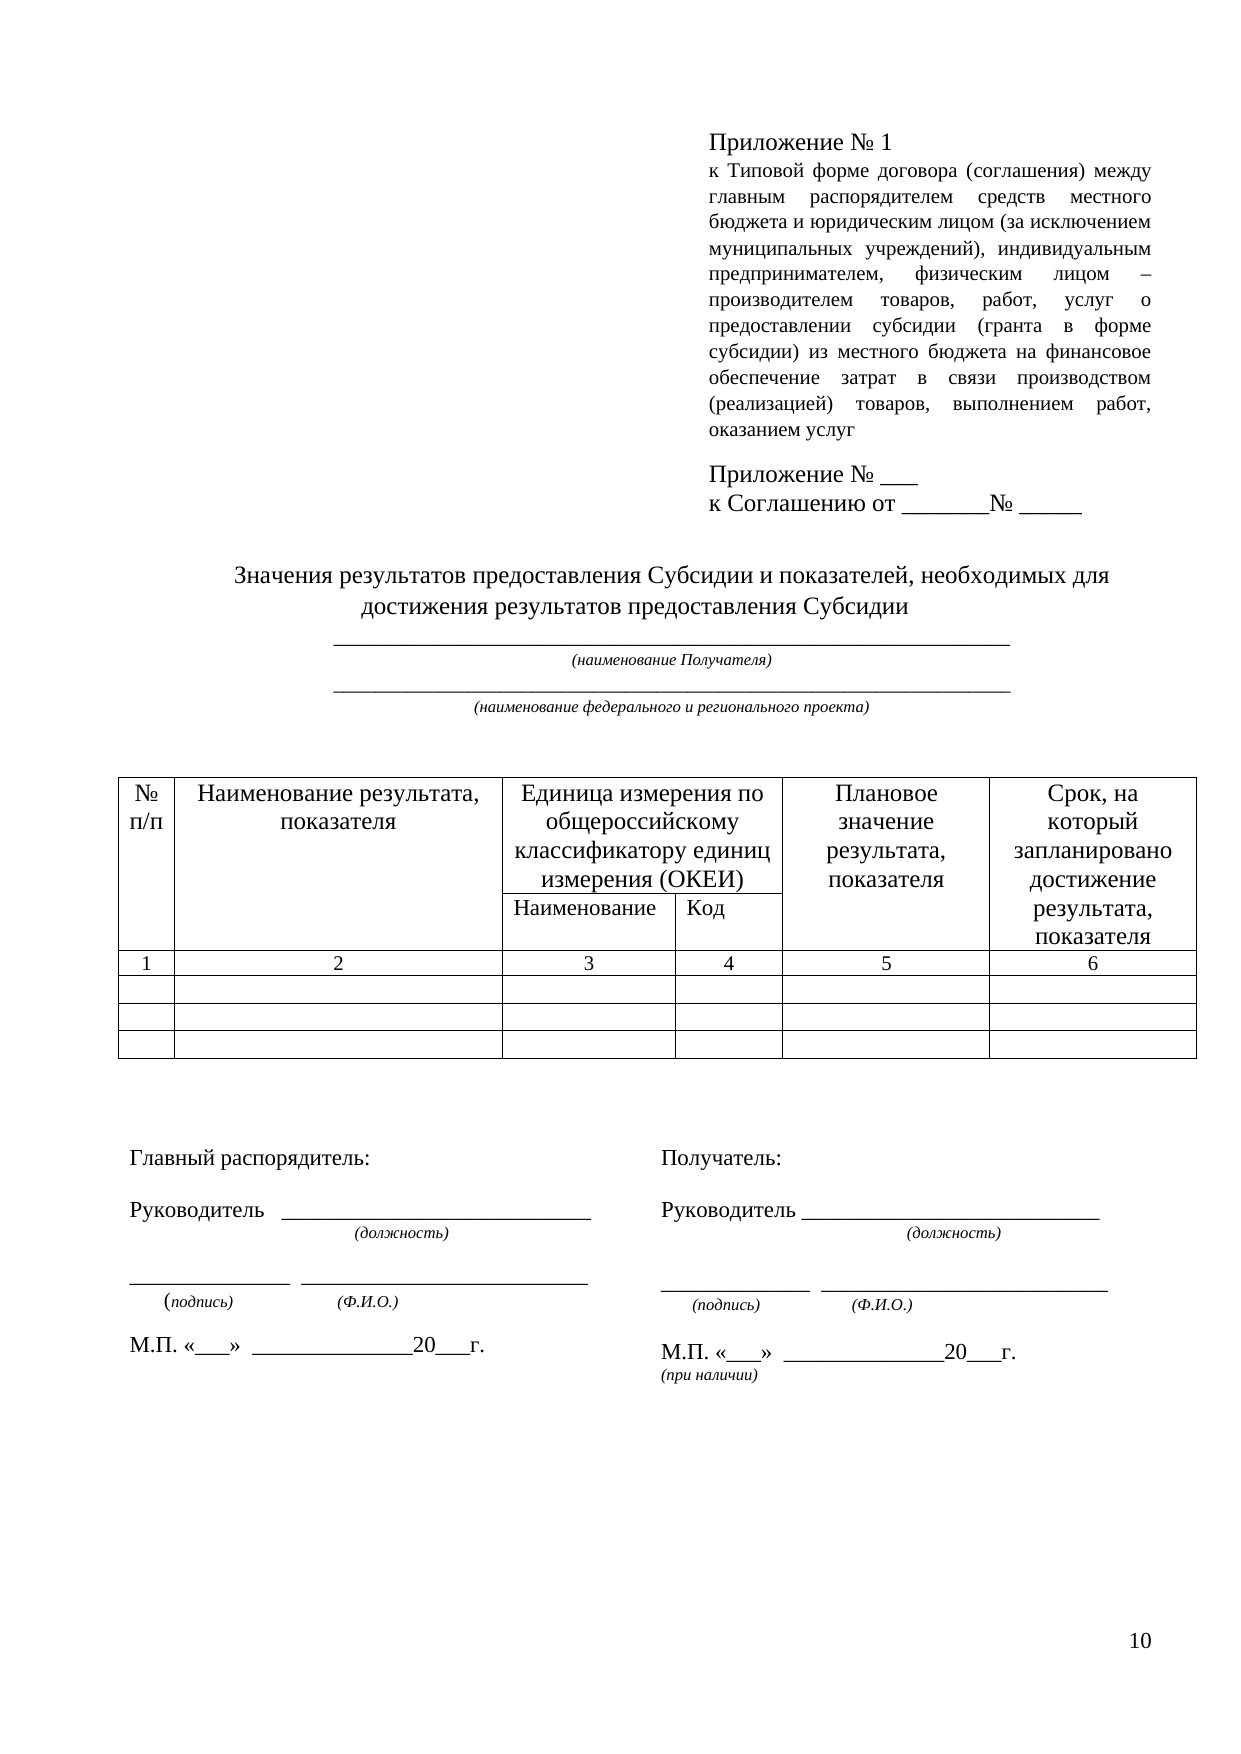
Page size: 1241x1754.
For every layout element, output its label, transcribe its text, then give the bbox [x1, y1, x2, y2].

table_header Срок, на который запланировано достижение результата, показателя [990, 778, 1196, 950]
text (наименование Получателя) [118, 650, 1152, 669]
table_header Наименование результата, показателя [175, 778, 502, 950]
table_cell 1 [119, 951, 174, 975]
table_cell [503, 1031, 675, 1057]
table_cell [676, 1004, 782, 1030]
table_cell 6 [990, 951, 1196, 975]
table_header Главный распорядитель: Руководитель ___________________________ (должность) ______________ _________________________ (подпись) (Ф.И.О.) М.П. «___» ______________20___г. [118, 1144, 649, 1383]
text к Соглашению от _______№ _____ [709, 488, 1152, 517]
text (наименование федерального и регионального проекта) [118, 697, 1152, 716]
table_cell [503, 976, 675, 1003]
table_cell 2 [175, 951, 502, 975]
table_cell 4 [676, 951, 782, 975]
text к Типовой форме договора (соглашения) между главным распорядителем средств местного бюджета и юридическим лицом (за исключением муниципальных учреждений), индивидуальным предпринимателем, физическим лицом – производителем товаров, работ, услуг о предоставлении субсидии (гранта в форме субсидии) из местного бюджета на финансовое обеспечение затрат в связи производством (реализацией) товаров, выполнением работ, оказанием услуг [709, 158, 1152, 441]
text Приложение № 1 [709, 127, 1152, 155]
text Приложение № ___ [709, 459, 1152, 488]
text _________________________________________________________________ [118, 671, 1152, 695]
text ___________________________________________________________ [118, 622, 1152, 648]
table_header Плановое значение результата, показателя [783, 778, 989, 950]
table_cell [676, 976, 782, 1003]
table_cell [783, 1004, 989, 1030]
table_cell [990, 1004, 1196, 1030]
table_cell [175, 1031, 502, 1057]
table_cell [990, 1031, 1196, 1057]
table_cell [119, 1004, 174, 1030]
table_cell [783, 1031, 989, 1057]
table_header № п/п [119, 778, 174, 950]
table_cell [119, 1031, 174, 1057]
table_cell [175, 976, 502, 1003]
table_cell [783, 976, 989, 1003]
table_cell [175, 1004, 502, 1030]
table_cell Код [676, 894, 782, 950]
table_cell [676, 1031, 782, 1057]
table_header Получатель: Руководитель __________________________ (должность) _____________ _________________________ (подпись) (Ф.И.О.) М.П. «___» ______________20___г. (при наличии) [650, 1144, 1167, 1383]
table_cell 5 [783, 951, 989, 975]
table_header Единица измерения по общероссийскому классификатору единиц измерения (ОКЕИ) [503, 778, 782, 893]
table_cell Наименование [503, 894, 675, 950]
text Значения результатов предоставления Субсидии и показателей, необходимых для достижения результатов предоставления Субсидии [118, 560, 1152, 619]
table_cell [990, 976, 1196, 1003]
table_cell [503, 1004, 675, 1030]
table_cell 3 [503, 951, 675, 975]
table_cell [119, 976, 174, 1003]
